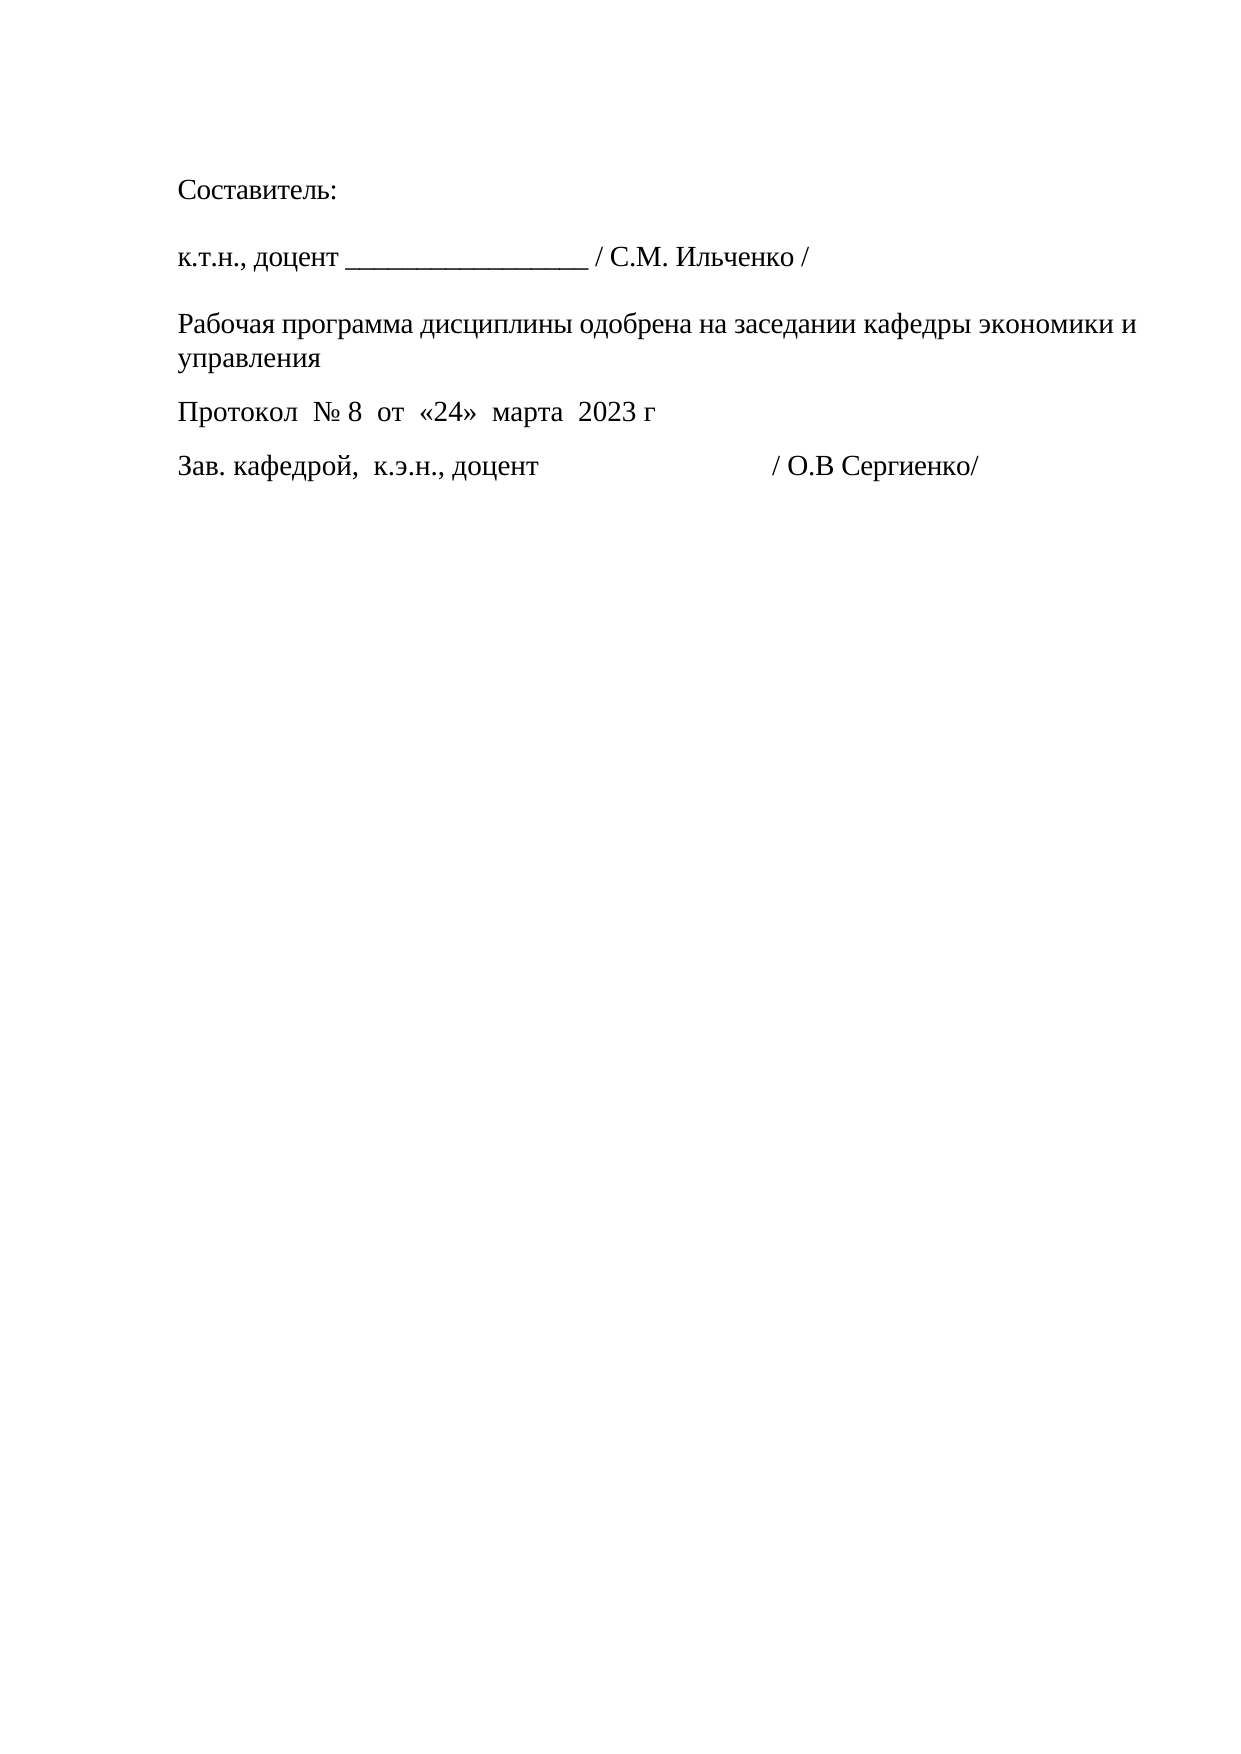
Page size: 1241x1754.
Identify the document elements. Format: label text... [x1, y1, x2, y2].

text Протокол № 8 от «24» марта 2023 г [177, 394, 1152, 428]
text к.т.н., доцент _________________ / С.М. Ильченко / [177, 239, 1152, 273]
text Рабочая программа дисциплины одобрена на заседании кафедры экономики и управления [177, 306, 1152, 373]
text Составитель: [177, 172, 1152, 206]
text Зав. кафедрой, к.э.н., доцент / О.В Сергиенко/ [177, 448, 1152, 482]
